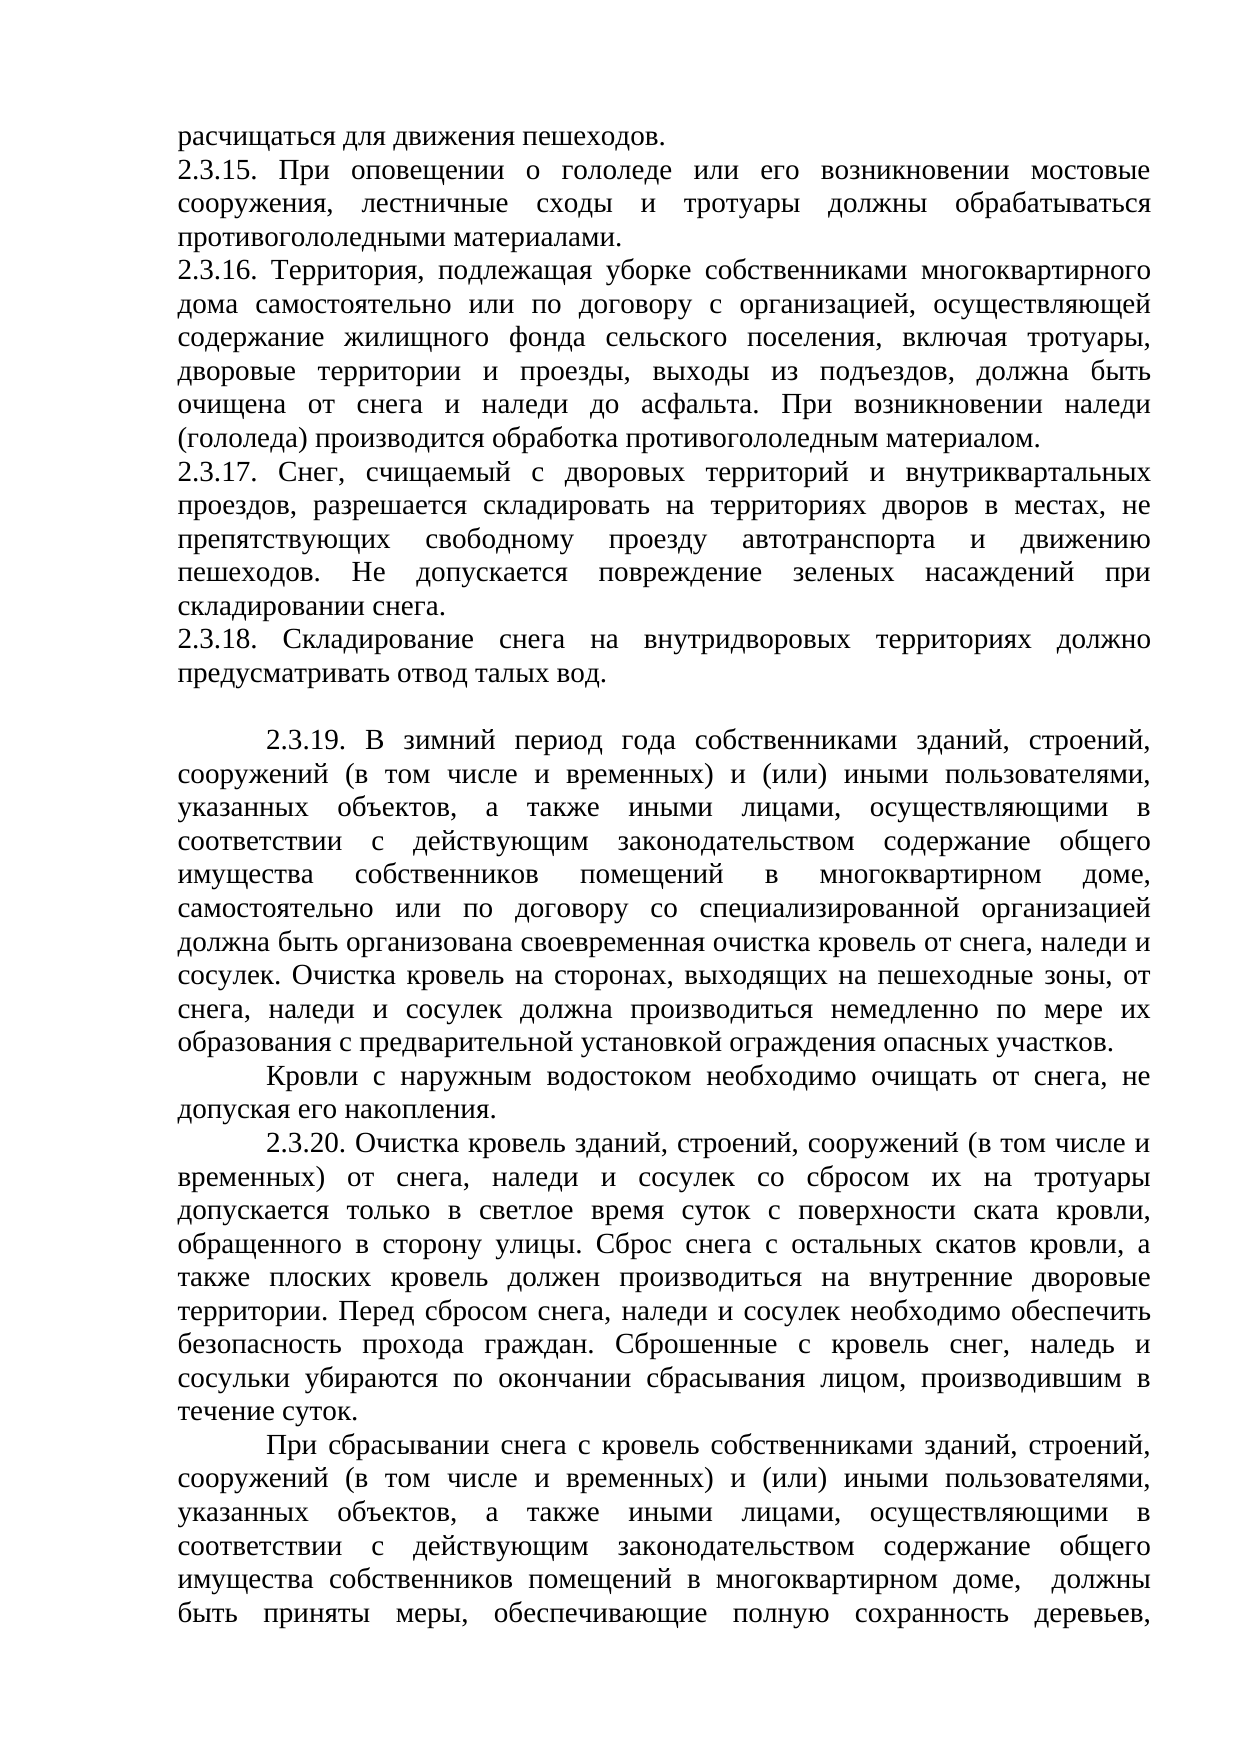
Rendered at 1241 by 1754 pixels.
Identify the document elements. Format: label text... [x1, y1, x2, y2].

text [177, 1427, 1152, 1628]
text 2.3.18. Складирование снега на внутридворовых территориях должно предусматривать отвод талых вод. [177, 622, 1152, 689]
text 2.3.17. Снег, счищаемый с дворовых территорий и внутриквартальных проездов, разрешается складировать на территориях дворов в местах, не препятствующих свободному проезду автотранспорта и движению пешеходов. Не допускается повреждение зеленых насаждений при складировании снега. [177, 454, 1152, 622]
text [177, 118, 1152, 152]
text 2.3.15. При оповещении о гололеде или его возникновении мостовые сооружения, лестничные сходы и тротуары должны обрабатываться противогололедными материалами. [177, 152, 1152, 252]
text 2.3.20. Очистка кровель зданий, строений, сооружений (в том числе и временных) от снега, наледи и сосулек со сбросом их на тротуары допускается только в светлое время суток с поверхности ската кровли, обращенного в сторону улицы. Сброс снега с остальных скатов кровли, а также плоских кровель должен производиться на внутренние дворовые территории. Перед сбросом снега, наледи и сосулек необходимо обеспечить безопасность прохода граждан. Сброшенные с кровель снег, наледь и сосульки убираются по окончании сбрасывания лицом, производившим в течение суток. [177, 1125, 1152, 1427]
text 2.3.19. В зимний период года собственниками зданий, строений, сооружений (в том числе и временных) и (или) иными пользователями, указанных объектов, а также иными лицами, осуществляющими в соответствии с действующим законодательством содержание общего имущества собственников помещений в многоквартирном доме, самостоятельно или по договору со специализированной организацией должна быть организована своевременная очистка кровель от снега, наледи и сосулек. Очистка кровель на сторонах, выходящих на пешеходные зоны, от снега, наледи и сосулек должна производиться немедленно по мере их образования с предварительной установкой ограждения опасных участков. [177, 722, 1152, 1058]
text Кровли с наружным водостоком необходимо очищать от снега, не допуская его накопления. [177, 1058, 1152, 1125]
text 2.3.16. Территория, подлежащая уборке собственниками многоквартирного дома самостоятельно или по договору с организацией, осуществляющей содержание жилищного фонда сельского поселения, включая тротуары, дворовые территории и проезды, выходы из подъездов, должна быть очищена от снега и наледи до асфальта. При возникновении наледи (гололеда) производится обработка противогололедным материалом. [177, 252, 1152, 454]
